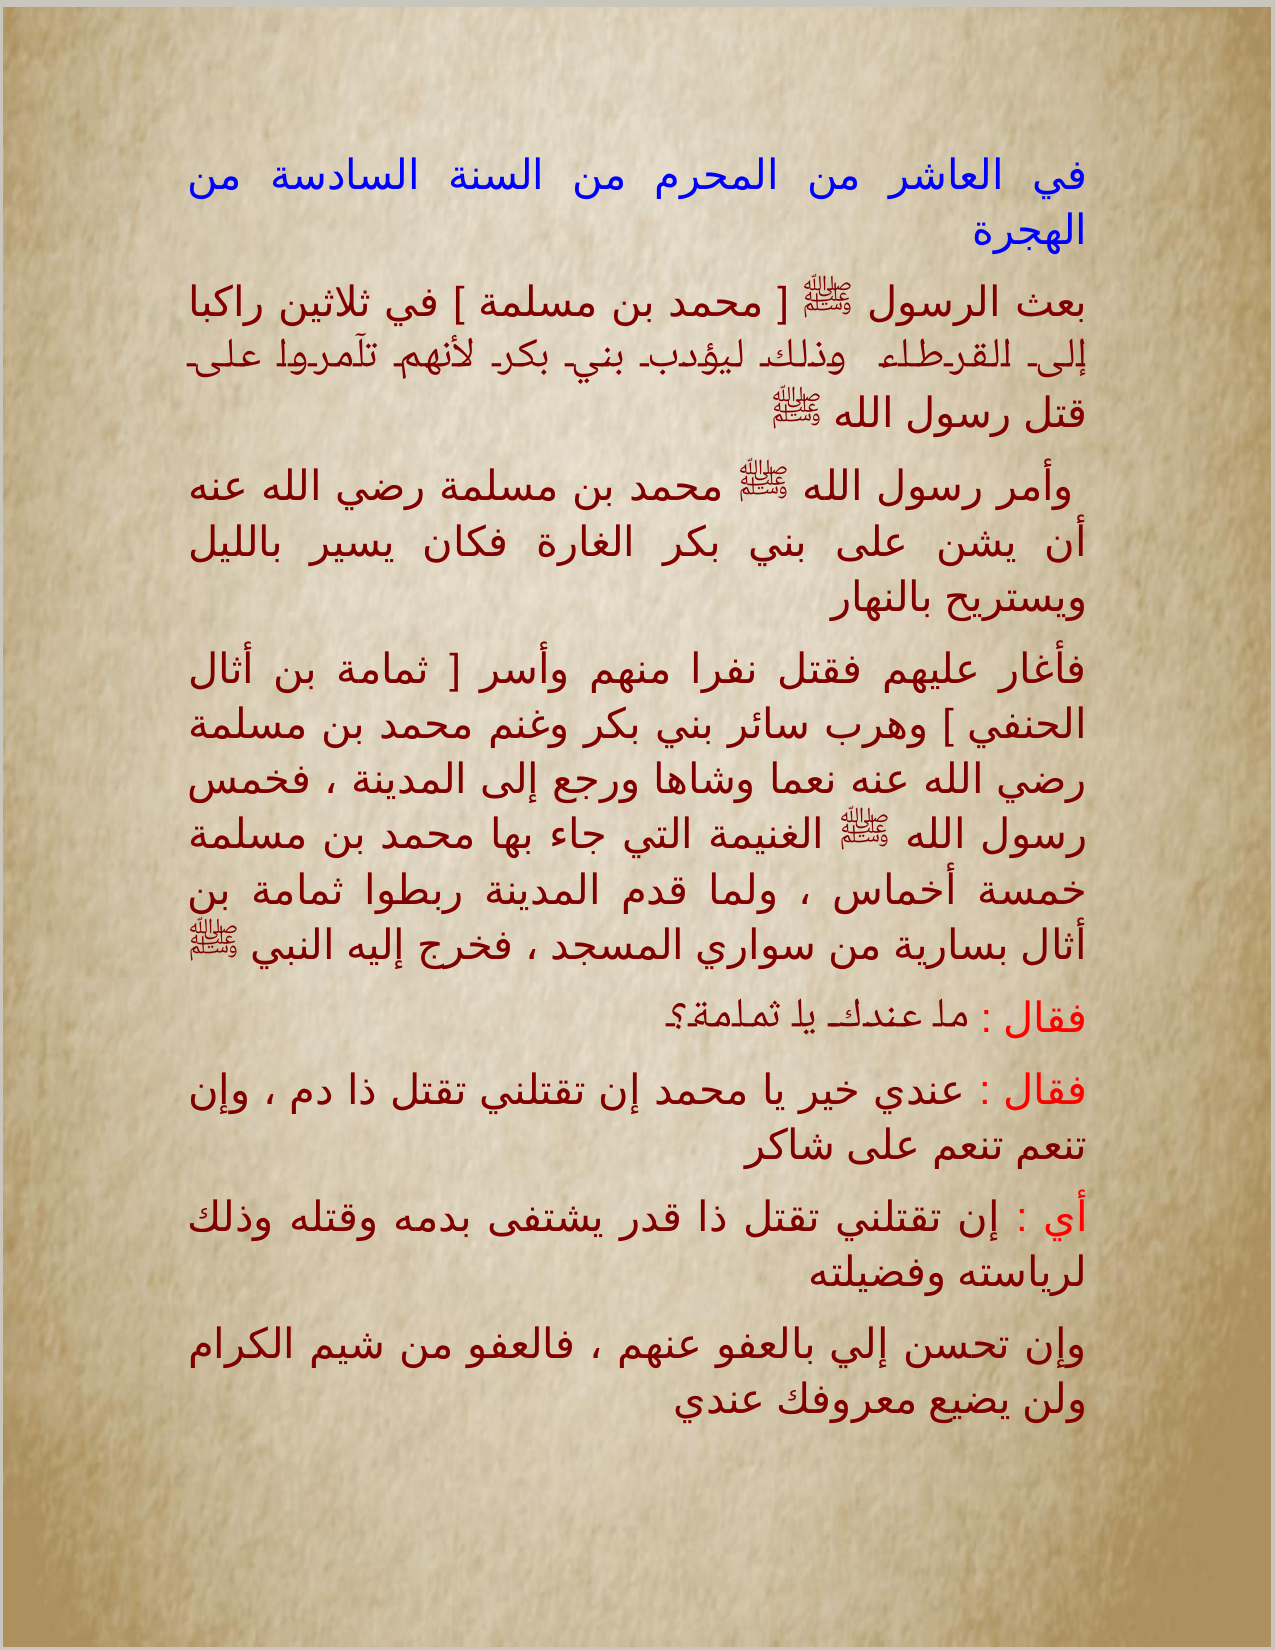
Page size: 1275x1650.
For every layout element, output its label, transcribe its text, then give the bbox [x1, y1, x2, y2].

picture [3, 7, 1271, 1647]
text أي : إن تقتلني تقتل ذا قدر يشتفى بدمه وقتله وذلك لرياسته وفضيلته [187, 1192, 1087, 1295]
text فقال : ما عندك يا ثمامة؟ [187, 993, 1087, 1041]
text فقال : عندي خير يا محمد إن تقتلني تقتل ذا دم ، وإن تنعم تنعم على شاكر [187, 1065, 1087, 1168]
text وأمر رسول الله ﷺ محمد بن مسلمة رضي الله عنه أن يشن على بني بكر الغارة فكان يسير بالليل ويستريح بالنهار [187, 461, 1087, 620]
text بعث الرسول ﷺ [ محمد بن مسلمة ] في ثلاثين راكبا إلى القرطاء وذلك ليؤدب بني بكر لأنهم تآمروا على قتل رسول الله ﷺ [187, 277, 1087, 437]
text فأغار عليهم فقتل نفرا منهم وأسر [ ثمامة بن أثال الحنفي ] وهرب سائر بني بكر وغنم محمد بن مسلمة رضي الله عنه نعما وشاها ورجع إلى المدينة ، فخمس رسول الله ﷺ الغنيمة التي جاء بها محمد بن مسلمة خمسة أخماس ، ولما قدم المدينة ربطوا ثمامة بن أثال بسارية من سواري المسجد ، فخرج إليه النبي ﷺ [187, 644, 1087, 969]
text في العاشر من المحرم من السنة السادسة من الهجرة [187, 150, 1087, 253]
text وإن تحسن إلي بالعفو عنهم ، فالعفو من شيم الكرام ولن يضيع معروفك عندي [187, 1319, 1087, 1422]
